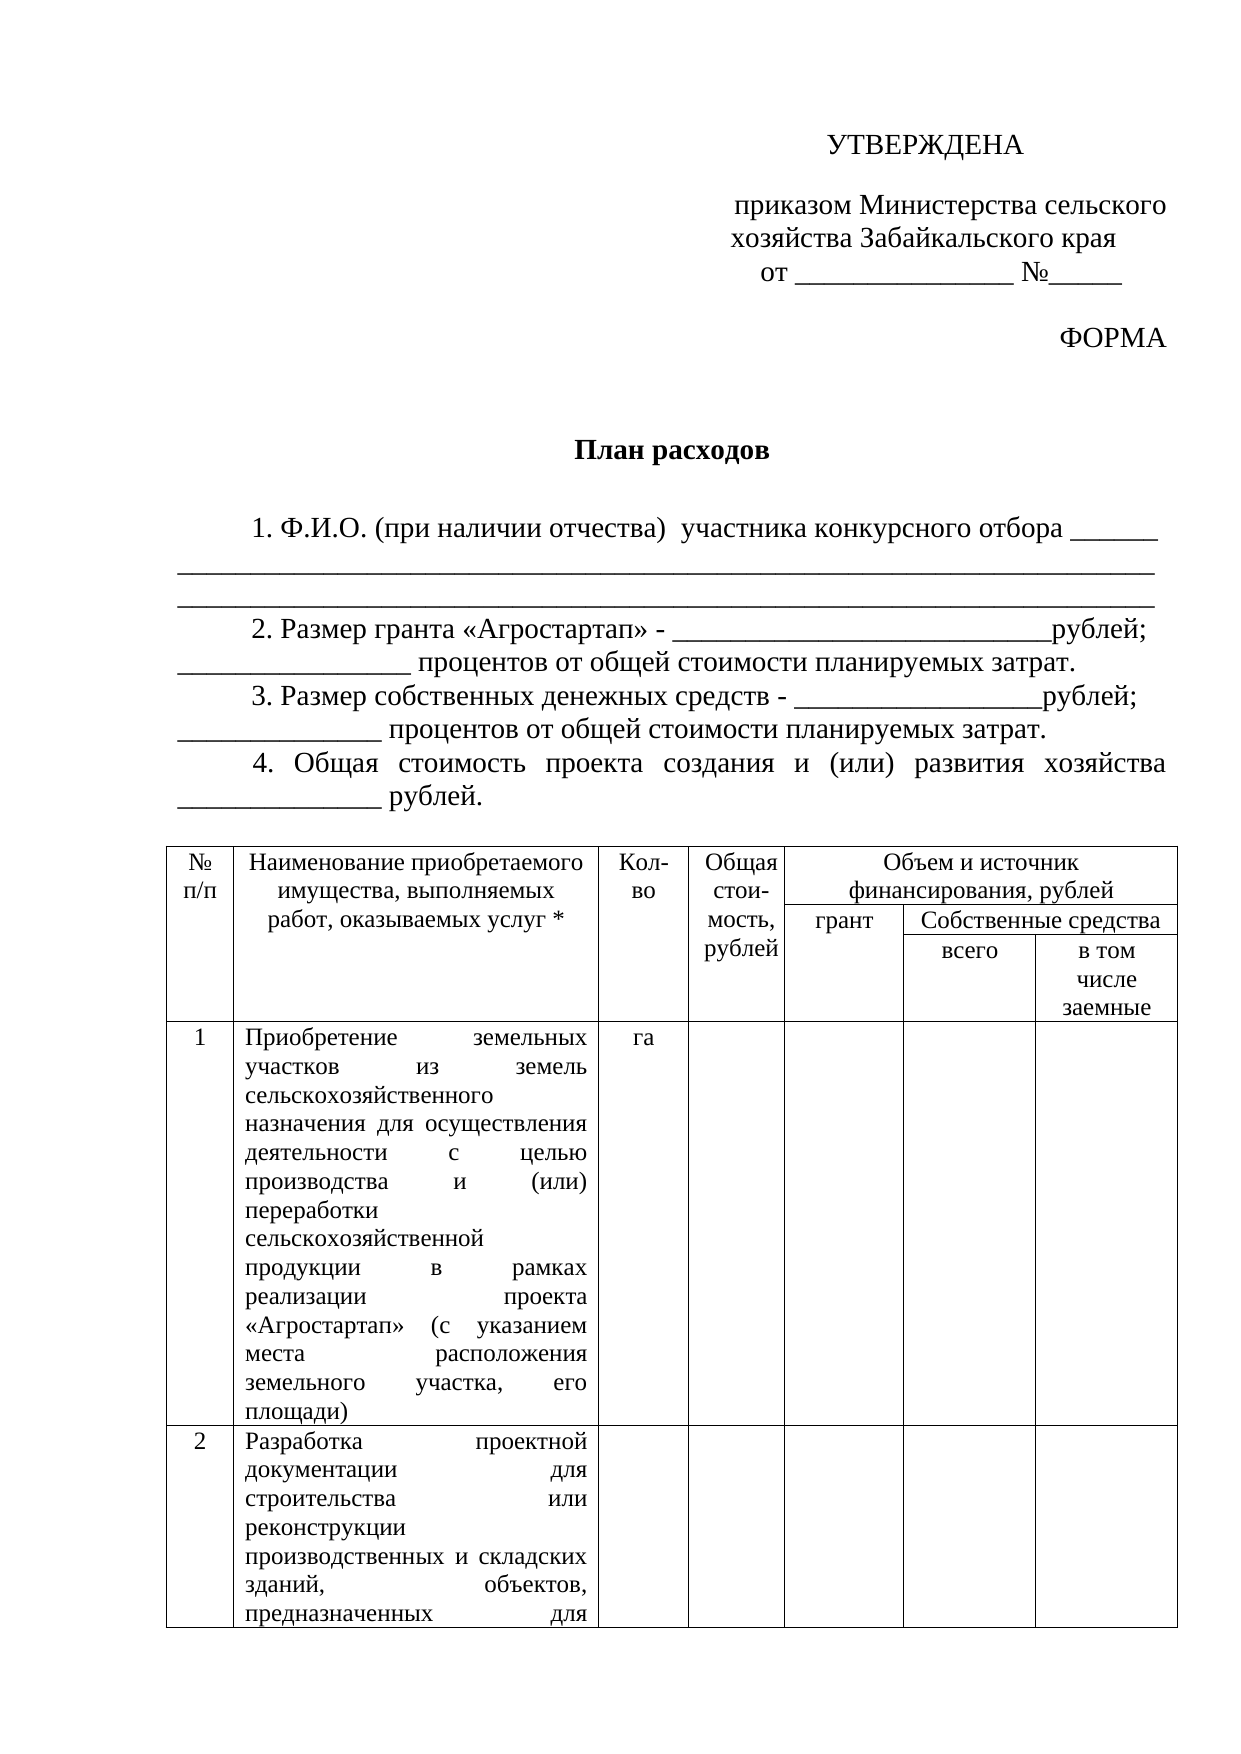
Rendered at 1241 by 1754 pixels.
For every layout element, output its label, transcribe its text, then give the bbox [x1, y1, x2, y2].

table_cell грант [785, 905, 903, 1021]
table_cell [234, 1426, 598, 1627]
table_cell [904, 1426, 1035, 1627]
table_cell [1036, 1426, 1177, 1627]
table_cell Приобретение земельных участков из земель сельскохозяйственного назначения для осуществления деятельности с целью производства и (или) переработки сельскохозяйственной продукции в рамках реализации проекта «Агростартап» (с указанием места расположения земельного участка, его площади) [234, 1022, 598, 1425]
table_cell 2 [167, 1426, 233, 1627]
table_cell [785, 1022, 903, 1425]
table_header Наименование приобретаемого имущества, выполняемых работ, оказываемых услуг * [234, 847, 598, 1021]
text ФОРМА [177, 320, 1167, 353]
text хозяйства Забайкальского края [177, 220, 1167, 254]
table_cell в том числе заемные [1036, 935, 1177, 1021]
text ___________________________________________________________________ [177, 544, 1167, 577]
text от _______________ №_____ [650, 254, 1167, 287]
text 4. Общая стоимость проекта создания и (или) развития хозяйства ______________ рублей. [177, 745, 1167, 812]
text 3. Размер собственных денежных средств - _________________рублей; ______________ процентов от общей стоимости планируемых затрат. [177, 678, 1167, 745]
text УТВЕРЖДЕНА [177, 127, 1167, 161]
table_header Общая стои-мость, рублей [689, 847, 784, 1021]
table_cell [689, 1426, 784, 1627]
table_header Объем и источник финансирования, рублей [785, 847, 1177, 904]
text приказом Министерства сельского [177, 187, 1167, 220]
table_cell [689, 1022, 784, 1425]
text 2. Размер гранта «Агростартап» - __________________________рублей; ________________ процентов от общей стоимости планируемых затрат. [177, 611, 1167, 678]
table_header Кол-во [599, 847, 688, 1021]
table_cell [599, 1426, 688, 1627]
table_cell [904, 1022, 1035, 1425]
text План расходов [177, 432, 1167, 465]
text 1. Ф.И.О. (при наличии отчества) участника конкурсного отбора ______ [177, 510, 1167, 544]
table_cell га [599, 1022, 688, 1425]
table_cell 1 [167, 1022, 233, 1425]
table_cell Собственные средства [904, 905, 1177, 934]
table_cell [1036, 1022, 1177, 1425]
table_cell всего [904, 935, 1035, 1021]
table_cell [785, 1426, 903, 1627]
text ___________________________________________________________________ [177, 577, 1167, 611]
table_header № п/п [167, 847, 233, 1021]
